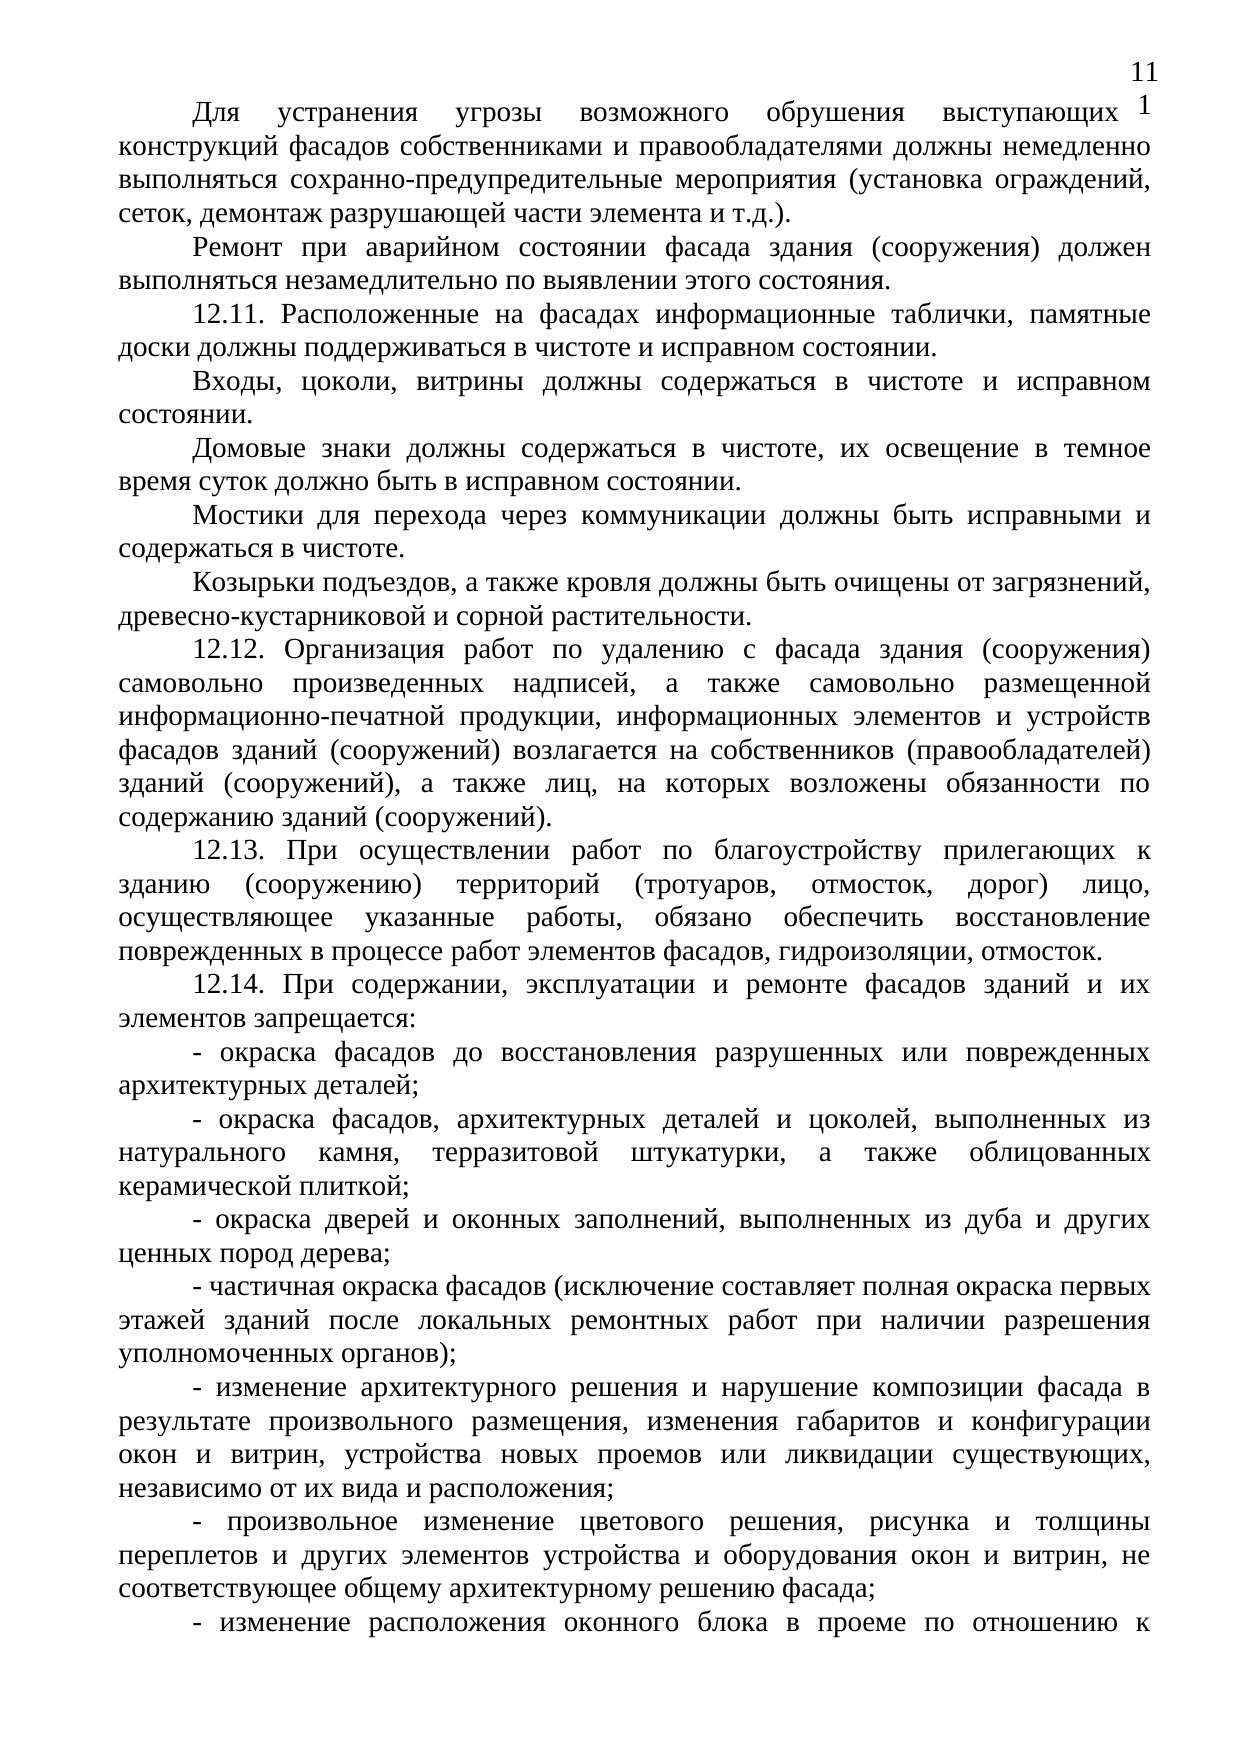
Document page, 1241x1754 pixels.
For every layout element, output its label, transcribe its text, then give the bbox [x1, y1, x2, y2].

text - произвольное изменение цветового решения, рисунка и толщины переплетов и других элементов устройства и оборудования окон и витрин, не соответствующее общему архитектурному решению фасада; [118, 1503, 1152, 1604]
text 12.12. Организация работ по удалению с фасада здания (сооружения) самовольно произведенных надписей, а также самовольно размещенной информационно-печатной продукции, информационных элементов и устройств фасадов зданий (сооружений) возлагается на собственников (правообладателей) зданий (сооружений), а также лиц, на которых возложены обязанности по содержанию зданий (сооружений). [118, 631, 1152, 832]
text - окраска фасадов до восстановления разрушенных или поврежденных архитектурных деталей; [118, 1034, 1152, 1101]
text Для устранения угрозы возможного обрушения выступающих конструкций фасадов собственниками и правообладателями должны немедленно выполняться сохранно-предупредительные мероприятия (установка ограждений, сеток, демонтаж разрушающей части элемента и т.д.). [118, 94, 1152, 229]
text - окраска дверей и оконных заполнений, выполненных из дуба и других ценных пород дерева; [118, 1201, 1152, 1268]
text - окраска фасадов, архитектурных деталей и цоколей, выполненных из натурального камня, терразитовой штукатурки, а также облицованных керамической плиткой; [118, 1101, 1152, 1201]
text 12.14. При содержании, эксплуатации и ремонте фасадов зданий и их элементов запрещается: [118, 967, 1152, 1034]
text 12.11. Расположенные на фасадах информационные таблички, памятные доски должны поддерживаться в чистоте и исправном состоянии. [118, 296, 1152, 363]
text Домовые знаки должны содержаться в чистоте, их освещение в темное время суток должно быть в исправном состоянии. [118, 430, 1152, 497]
text Ремонт при аварийном состоянии фасада здания (сооружения) должен выполняться незамедлительно по выявлении этого состояния. [118, 229, 1152, 296]
text - изменение архитектурного решения и нарушение композиции фасада в результате произвольного размещения, изменения габаритов и конфигурации окон и витрин, устройства новых проемов или ликвидации существующих, независимо от их вида и расположения; [118, 1369, 1152, 1503]
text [118, 1604, 1152, 1637]
text Входы, цоколи, витрины должны содержаться в чистоте и исправном состоянии. [118, 363, 1152, 430]
text Мостики для перехода через коммуникации должны быть исправными и содержаться в чистоте. [118, 497, 1152, 564]
text - частичная окраска фасадов (исключение составляет полная окраска первых этажей зданий после локальных ремонтных работ при наличии разрешения уполномоченных органов); [118, 1268, 1152, 1369]
text Козырьки подъездов, а также кровля должны быть очищены от загрязнений, древесно-кустарниковой и сорной растительности. [118, 564, 1152, 631]
text 12.13. При осуществлении работ по благоустройству прилегающих к зданию (сооружению) территорий (тротуаров, отмосток, дорог) лицо, осуществляющее указанные работы, обязано обеспечить восстановление поврежденных в процессе работ элементов фасадов, гидроизоляции, отмосток. [118, 832, 1152, 967]
